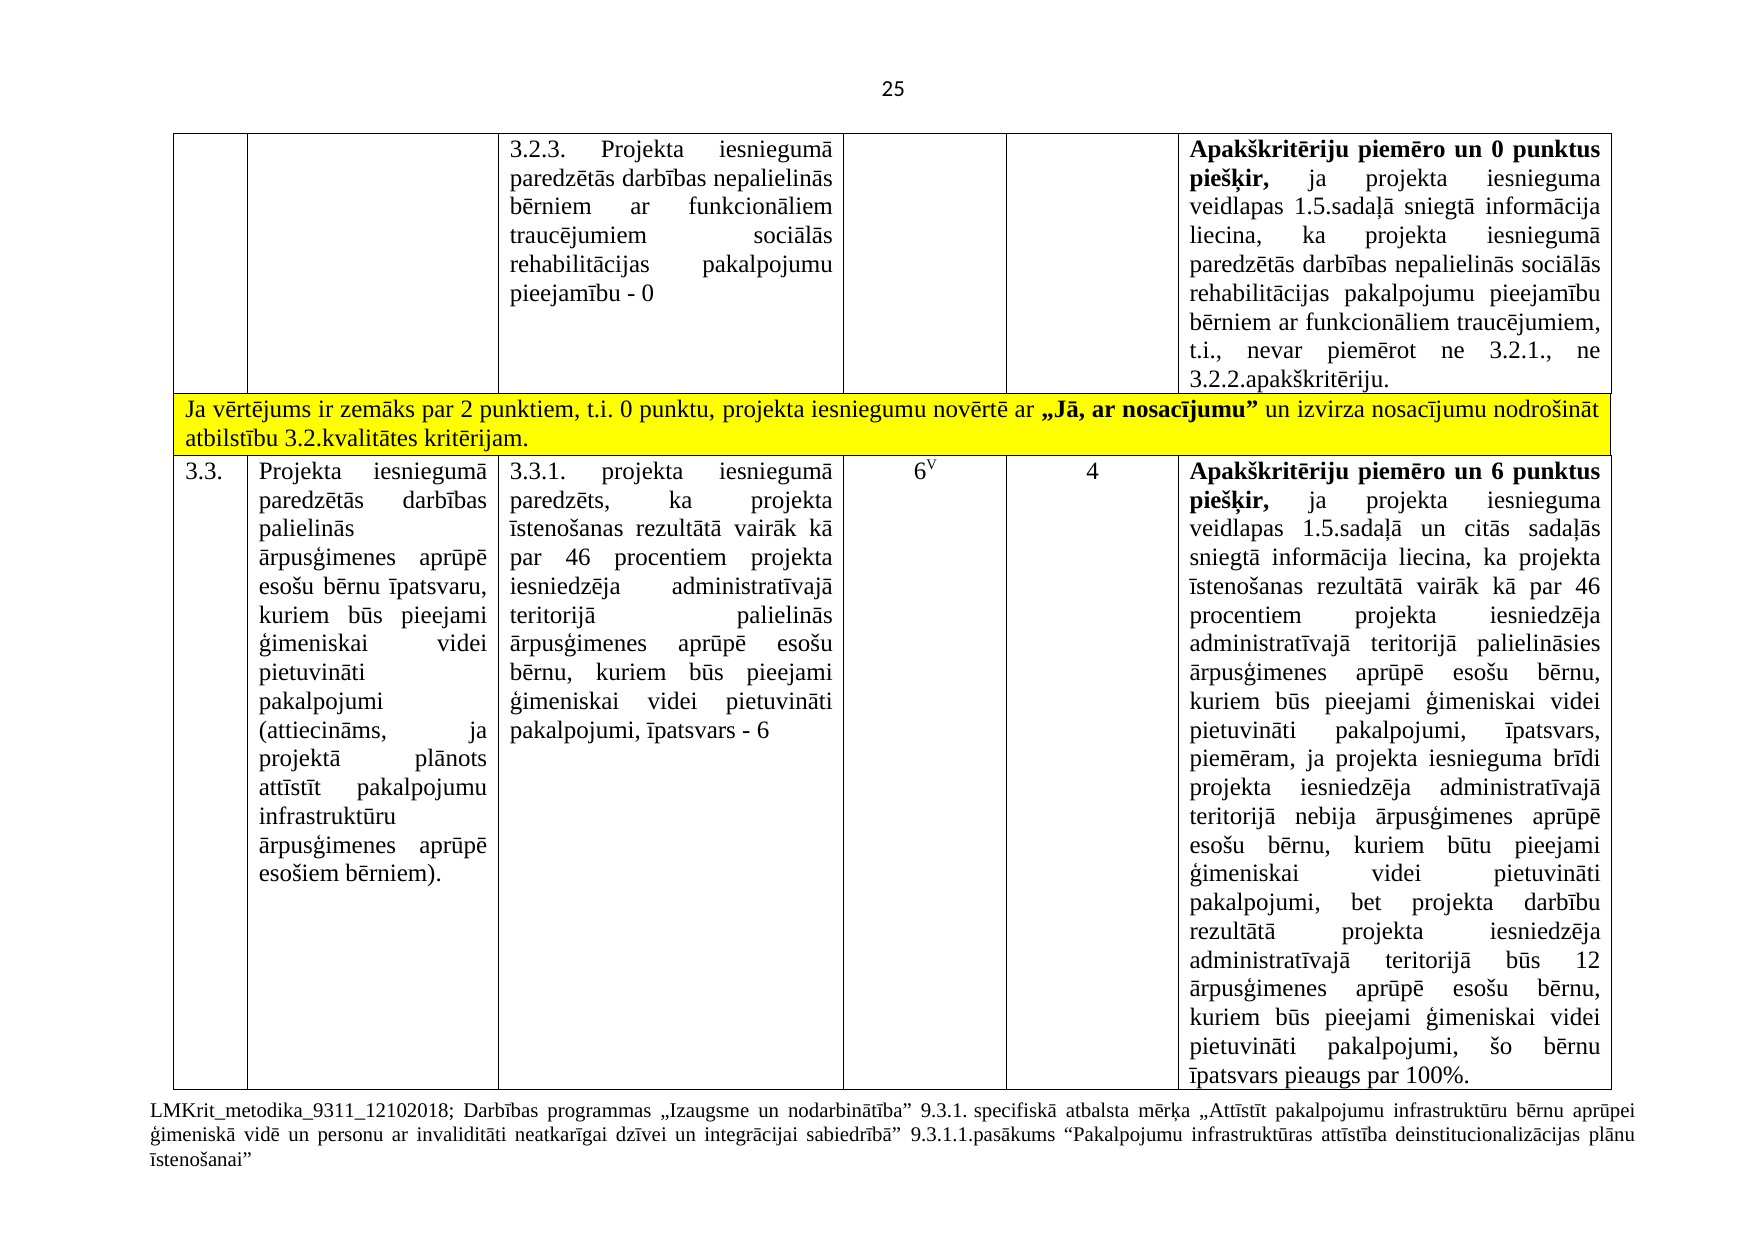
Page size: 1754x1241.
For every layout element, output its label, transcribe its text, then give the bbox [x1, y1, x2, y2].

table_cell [248, 456, 498, 1088]
table_cell Apakškritēriju piemēro un 6 punktus piešķir, ja projekta iesnieguma veidlapas 1.5.sadaļā un citās sadaļās sniegtā informācija liecina, ka projekta īstenošanas rezultātā vairāk kā par 46 procentiem projekta iesniedzēja administratīvajā teritorijā palielināsies ārpusģimenes aprūpē esošu bērnu, kuriem būs pieejami ģimeniskai videi pietuvināti pakalpojumi, īpatsvars, piemēram, ja projekta iesnieguma brīdi projekta iesniedzēja administratīvajā teritorijā nebija ārpusģimenes aprūpē esošu bērnu, kuriem būtu pieejami ģimeniskai videi pietuvināti pakalpojumi, bet projekta darbību rezultātā projekta iesniedzēja administratīvajā teritorijā būs 12 ārpusģimenes aprūpē esošu bērnu, kuriem būs pieejami ģimeniskai videi pietuvināti pakalpojumi, šo bērnu īpatsvars pieaugs par 100%. [1179, 456, 1611, 1088]
table_cell 3.3. [174, 456, 247, 1088]
table_cell 6V [844, 456, 1006, 1088]
table_cell Ja vērtējums ir zemāks par 2 punktiem, t.i. 0 punktu, projekta iesniegumu novērtē ar „Jā, ar nosacījumu” un izvirza nosacījumu nodrošināt atbilstību 3.2.kvalitātes kritērijam. [174, 394, 1610, 455]
table_cell 4 [1007, 456, 1178, 1088]
table_cell 3.2.3. Projekta iesniegumā paredzētās darbības nepalielinās bērniem ar funkcionāliem traucējumiem sociālās rehabilitācijas pakalpojumu pieejamību - 0 [499, 134, 843, 393]
table_cell 3.3.1. projekta iesniegumā paredzēts, ka projekta īstenošanas rezultātā vairāk kā par 46 procentiem projekta iesniedzēja administratīvajā teritorijā palielinās ārpusģimenes aprūpē esošu bērnu, kuriem būs pieejami ģimeniskai videi pietuvināti pakalpojumi, īpatsvars - 6 [499, 456, 843, 1088]
table_cell Apakškritēriju piemēro un 0 punktus piešķir, ja projekta iesnieguma veidlapas 1.5.sadaļā sniegtā informācija liecina, ka projekta iesniegumā paredzētās darbības nepalielinās sociālās rehabilitācijas pakalpojumu pieejamību bērniem ar funkcionāliem traucējumiem, t.i., nevar piemērot ne 3.2.1., ne 3.2.2.apakškritēriju. [1179, 134, 1611, 393]
